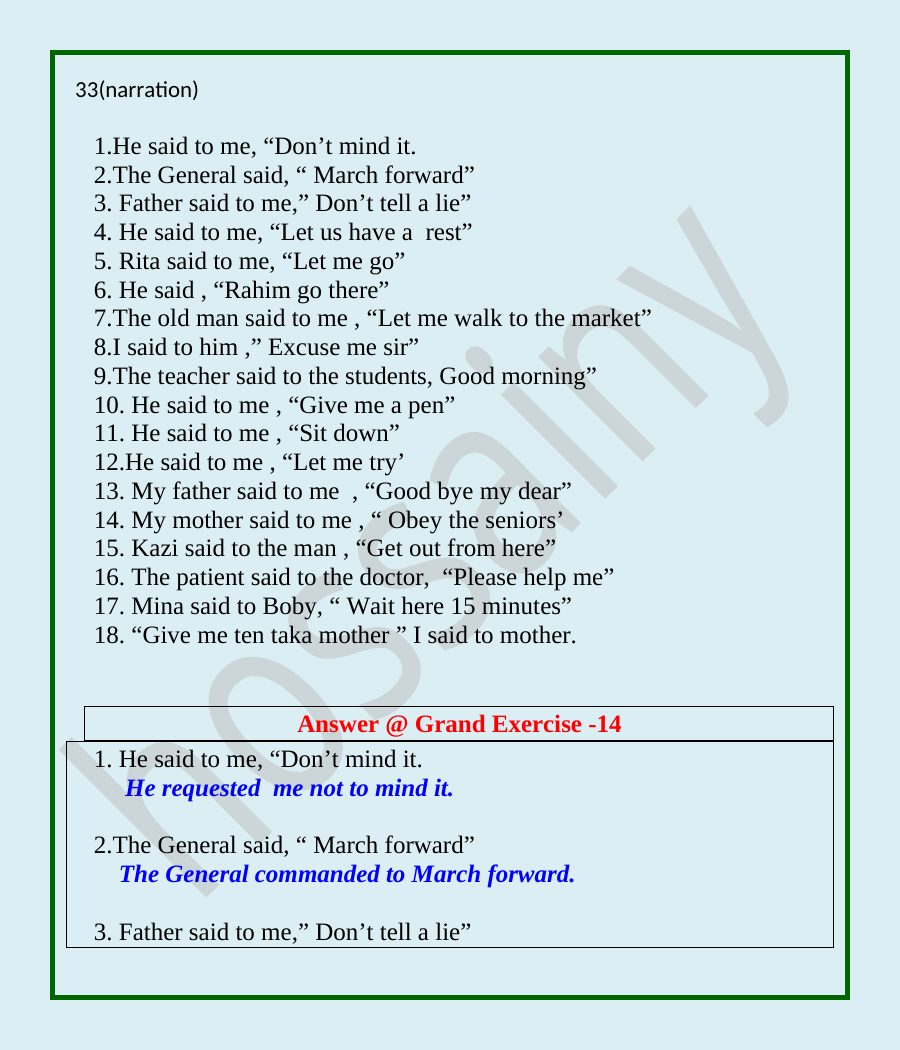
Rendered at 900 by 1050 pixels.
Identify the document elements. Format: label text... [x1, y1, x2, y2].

text Answer @ Grand Exercise -14 [85, 707, 833, 740]
text 6. He said , “Rahim go there” [75, 275, 825, 303]
text 10. He said to me , “Give me a pen” [75, 390, 825, 418]
text 5. Rita said to me, “Let me go” [75, 246, 825, 275]
text 4. He said to me, “Let us have a rest” [75, 217, 825, 246]
text 11. He said to me , “Sit down” [75, 418, 825, 447]
text The General commanded to March forward. [75, 859, 825, 888]
text 3. Father said to me,” Don’t tell a lie” [75, 188, 825, 217]
text 16. The patient said to the doctor, “Please help me” [75, 562, 825, 591]
text He requested me not to mind it. [75, 773, 825, 802]
text 8.I said to him ,” Excuse me sir” [75, 332, 825, 361]
text 18. “Give me ten taka mother ” I said to mother. [75, 620, 825, 648]
text 9.The teacher said to the students, Good morning” [75, 361, 825, 390]
text 2.The General said, “ March forward” [75, 830, 825, 859]
text 17. Mina said to Boby, “ Wait here 15 minutes” [75, 591, 825, 620]
text 15. Kazi said to the man , “Get out from here” [75, 533, 825, 562]
text 13. My father said to me , “Good bye my dear” [75, 476, 825, 505]
text 12.He said to me , “Let me try’ [75, 447, 825, 476]
text 7.The old man said to me , “Let me walk to the market” [75, 303, 825, 332]
text 1. He said to me, “Don’t mind it. [67, 742, 833, 773]
text 1.He said to me, “Don’t mind it. [75, 131, 825, 160]
text 3. Father said to me,” Don’t tell a lie” [67, 913, 833, 947]
text 14. My mother said to me , “ Obey the seniors’ [75, 505, 825, 533]
text 2.The General said, “ March forward” [75, 160, 825, 188]
